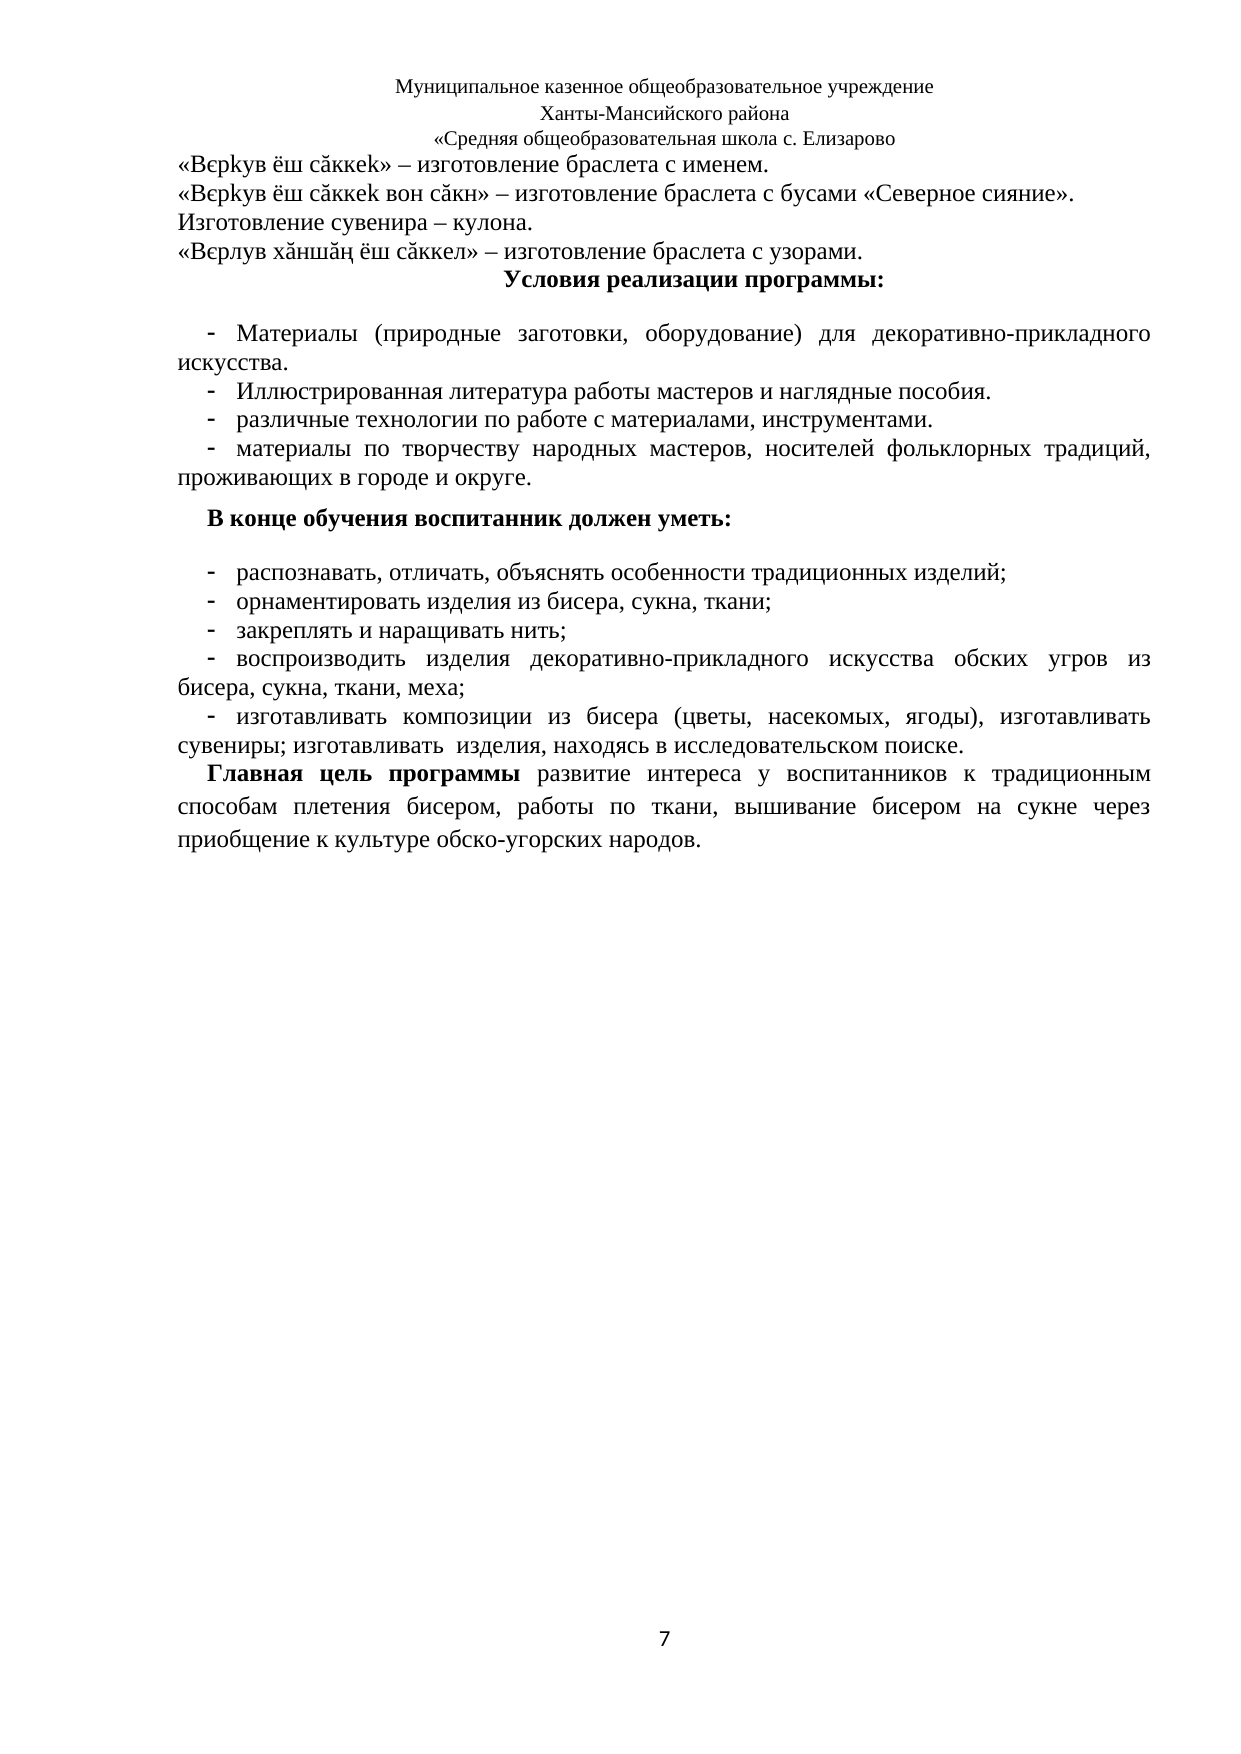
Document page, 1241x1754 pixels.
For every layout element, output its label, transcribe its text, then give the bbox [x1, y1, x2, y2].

list орнаментировать изделия из бисера, сукна, ткани; [177, 586, 1152, 615]
list Иллюстрированная литература работы мастеров и наглядные пособия. [177, 376, 1152, 404]
text «Вєрлув хăншăң ёш сăккел» – изготовление браслета с узорами. [177, 236, 1152, 264]
list материалы по творчеству народных мастеров, носителей фольклорных традиций, проживающих в городе и округе. [177, 433, 1152, 491]
list воспроизводить изделия декоративно-прикладного искусства обских угров из бисера, сукна, ткани, меха; [177, 643, 1152, 701]
list распознавать, отличать, объяснять особенности традиционных изделий; [177, 557, 1152, 586]
text Условия реализации программы: [177, 264, 1152, 293]
list изготавливать композиции из бисера (цветы, насекомых, ягоды), изготавливать сувениры; изготавливать изделия, находясь в исследовательском поиске. [177, 701, 1152, 758]
text Изготовление сувенира – кулона. [177, 207, 1152, 236]
list различные технологии по работе с материалами, инструментами. [177, 404, 1152, 433]
list закреплять и наращивать нить; [177, 615, 1152, 643]
text Главная цель программы развитие интереса у воспитанников к традиционным способам плетения бисером, работы по ткани, вышивание бисером на сукне через приобщение к культуре обско-угорских народов. [177, 758, 1152, 853]
text «Вєрkув ёш сăккеk» – изготовление браслета с именем. [177, 149, 1152, 178]
list Материалы (природные заготовки, оборудование) для декоративно-прикладного искусства. [177, 318, 1152, 376]
text «Вєрkув ёш сăккеk вoн сăкн» – изготовление браслета с бусами «Северное сияние». [177, 178, 1152, 207]
text В конце обучения воспитанник должен уметь: [177, 503, 1152, 532]
